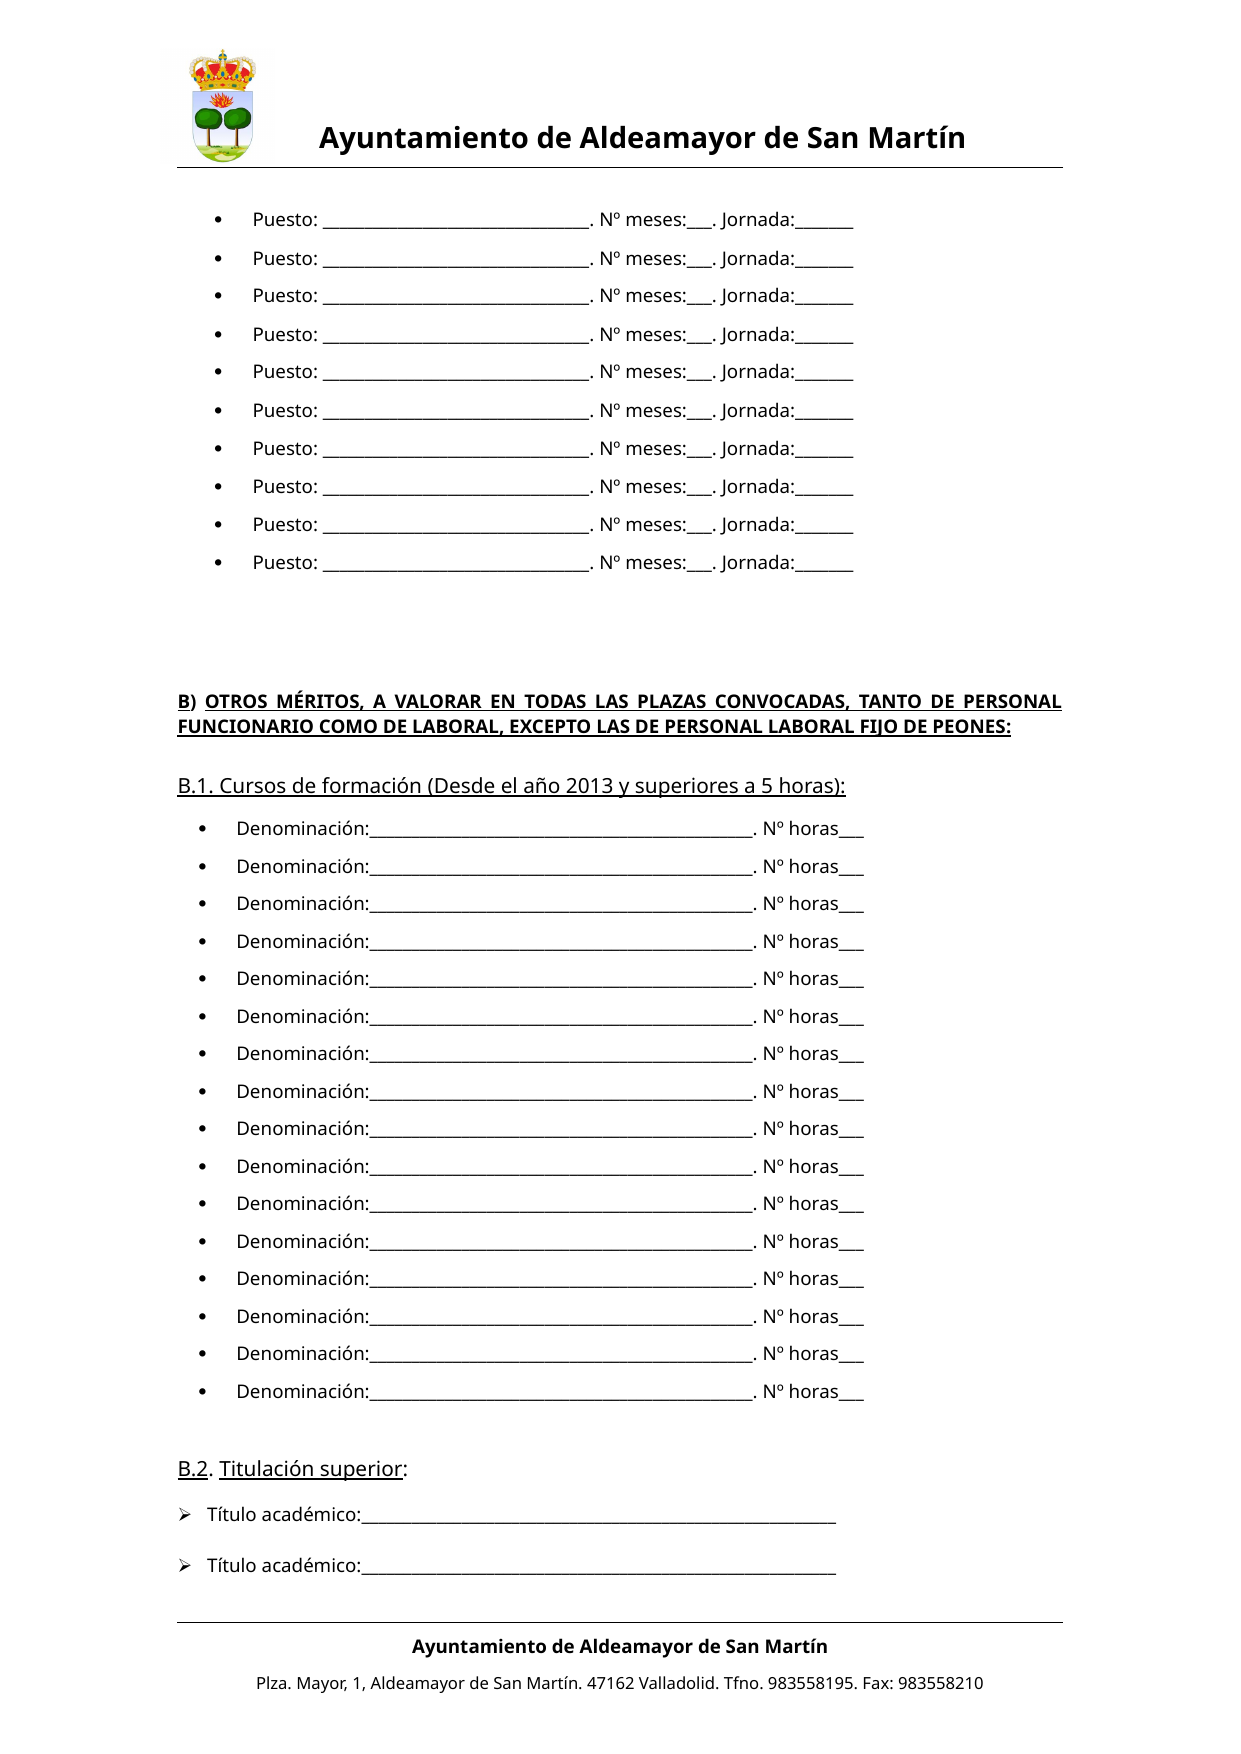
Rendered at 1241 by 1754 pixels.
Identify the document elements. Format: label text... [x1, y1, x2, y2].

list Denominación:______________________________________________. Nº horas___ [199, 1216, 1063, 1254]
list Denominación:______________________________________________. Nº horas___ [199, 991, 1063, 1029]
list Denominación:______________________________________________. Nº horas___ [199, 1179, 1063, 1216]
text B.1. Cursos de formación (Desde el año 2013 y superiores a 5 horas): [177, 768, 1063, 799]
picture [160, 48, 275, 164]
list Puesto: ________________________________. Nº meses:___. Jornada:_______ [215, 245, 1063, 270]
list Denominación:______________________________________________. Nº horas___ [199, 1029, 1063, 1066]
list Título académico:_________________________________________________________ [177, 1552, 1063, 1578]
list Puesto: ________________________________. Nº meses:___. Jornada:_______ [215, 207, 1063, 232]
list Denominación:______________________________________________. Nº horas___ [199, 804, 1063, 841]
list Denominación:______________________________________________. Nº horas___ [199, 841, 1063, 879]
list Denominación:______________________________________________. Nº horas___ [199, 1329, 1063, 1366]
list Denominación:______________________________________________. Nº horas___ [199, 1366, 1063, 1404]
list Denominación:______________________________________________. Nº horas___ [199, 916, 1063, 954]
list Puesto: ________________________________. Nº meses:___. Jornada:_______ [215, 549, 1063, 574]
list Puesto: ________________________________. Nº meses:___. Jornada:_______ [215, 359, 1063, 384]
list Denominación:______________________________________________. Nº horas___ [199, 1291, 1063, 1329]
text B.2. Titulación superior: [177, 1454, 1063, 1483]
text B) OTROS MÉRITOS, A VALORAR EN TODAS LAS PLAZAS CONVOCADAS, TANTO DE PERSONAL FUNCIONARIO COMO DE LABORAL, EXCEPTO LAS DE PERSONAL LABORAL FIJO DE PEONES: [177, 688, 1063, 739]
list Denominación:______________________________________________. Nº horas___ [199, 1254, 1063, 1291]
list Puesto: ________________________________. Nº meses:___. Jornada:_______ [215, 321, 1063, 346]
list Denominación:______________________________________________. Nº horas___ [199, 1104, 1063, 1141]
list Puesto: ________________________________. Nº meses:___. Jornada:_______ [215, 397, 1063, 422]
list Título académico:_________________________________________________________ [177, 1501, 1063, 1527]
list Denominación:______________________________________________. Nº horas___ [199, 1066, 1063, 1104]
list Puesto: ________________________________. Nº meses:___. Jornada:_______ [215, 473, 1063, 498]
list Denominación:______________________________________________. Nº horas___ [199, 879, 1063, 916]
list Denominación:______________________________________________. Nº horas___ [199, 1141, 1063, 1179]
list Denominación:______________________________________________. Nº horas___ [199, 954, 1063, 991]
list Puesto: ________________________________. Nº meses:___. Jornada:_______ [215, 511, 1063, 536]
list Puesto: ________________________________. Nº meses:___. Jornada:_______ [215, 283, 1063, 308]
list Puesto: ________________________________. Nº meses:___. Jornada:_______ [215, 435, 1063, 460]
